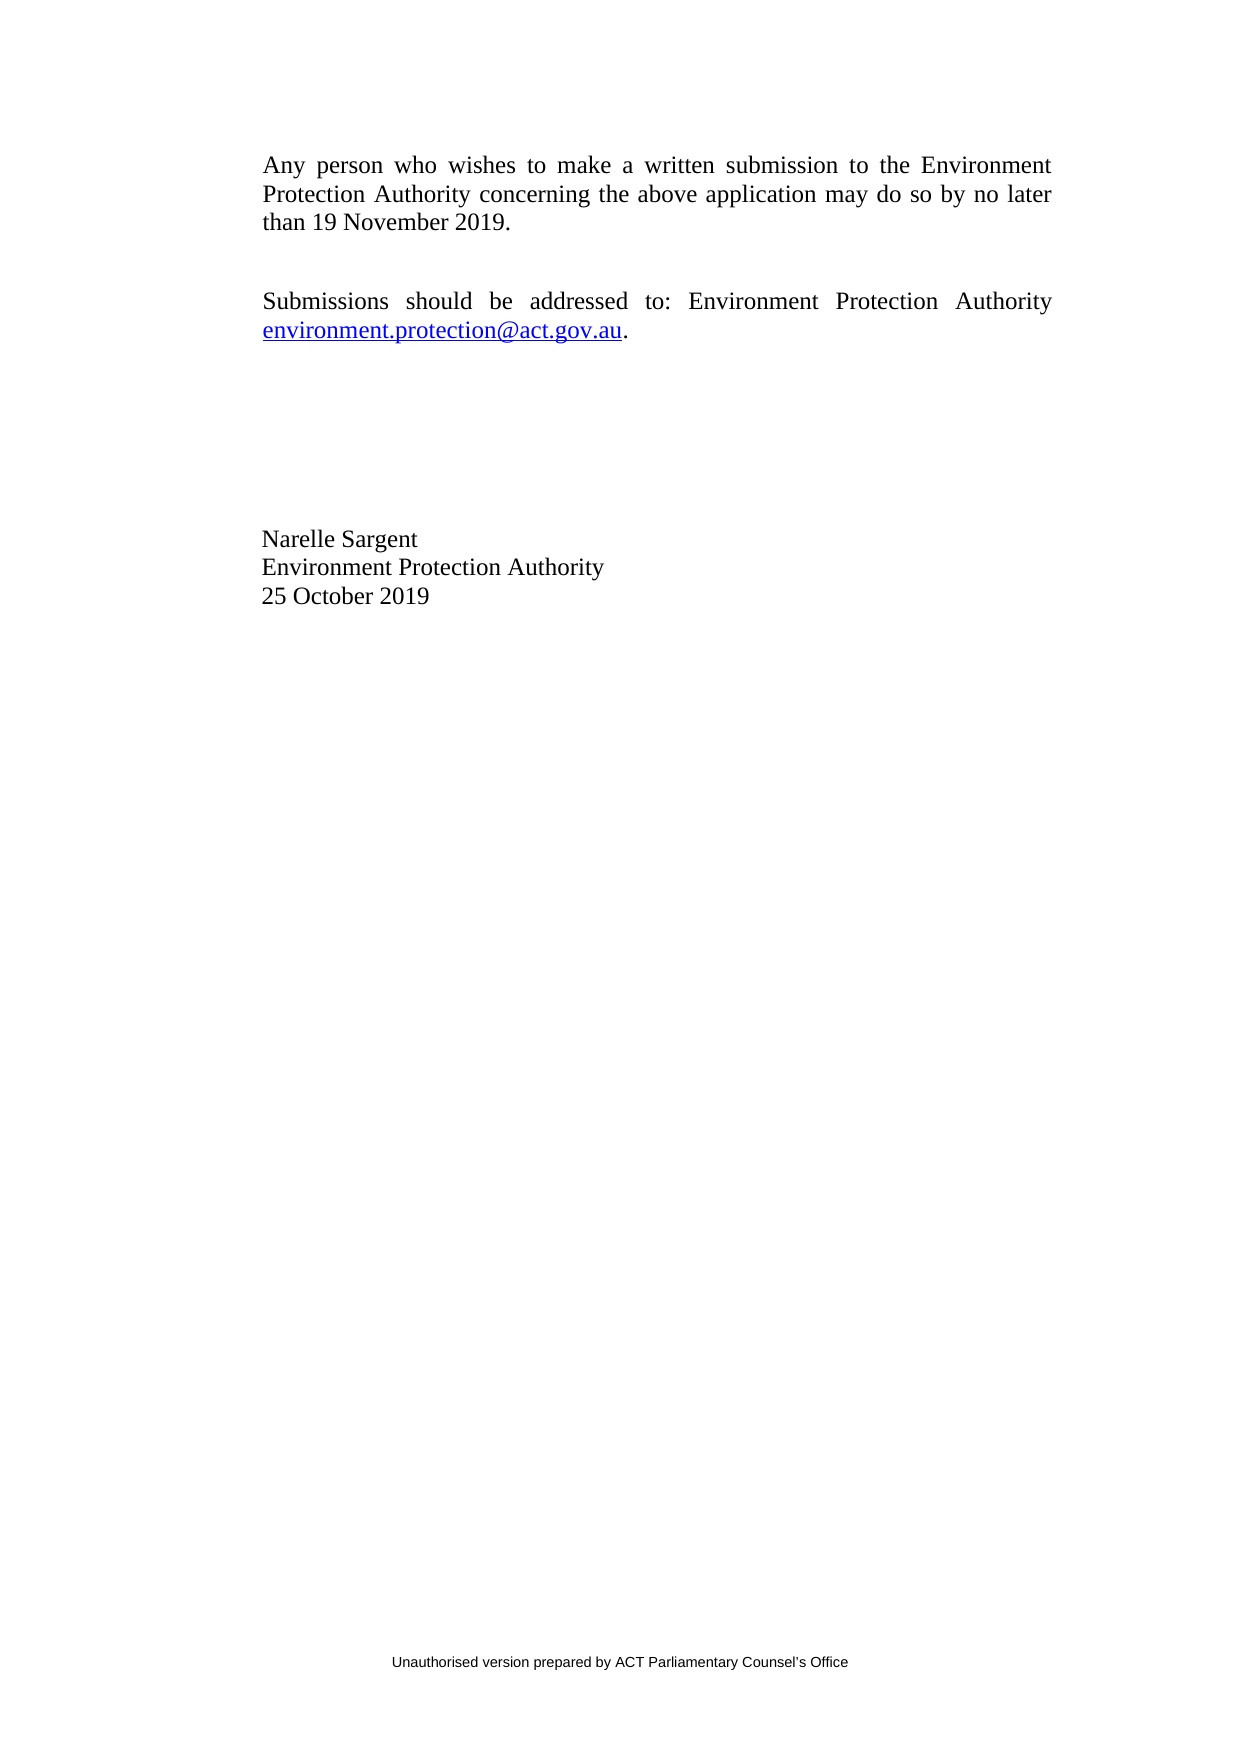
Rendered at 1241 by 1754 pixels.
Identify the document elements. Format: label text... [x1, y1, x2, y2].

text Submissions should be addressed to: Environment Protection Authority environment.protection@act.gov.au. [262, 286, 1053, 344]
text Narelle Sargent [261, 524, 1053, 552]
text 25 October 2019 [261, 581, 1053, 610]
text Environment Protection Authority [261, 552, 1053, 581]
text Any person who wishes to make a written submission to the Environment Protection Authority concerning the above application may do so by no later than 19 November 2019. [262, 150, 1053, 236]
